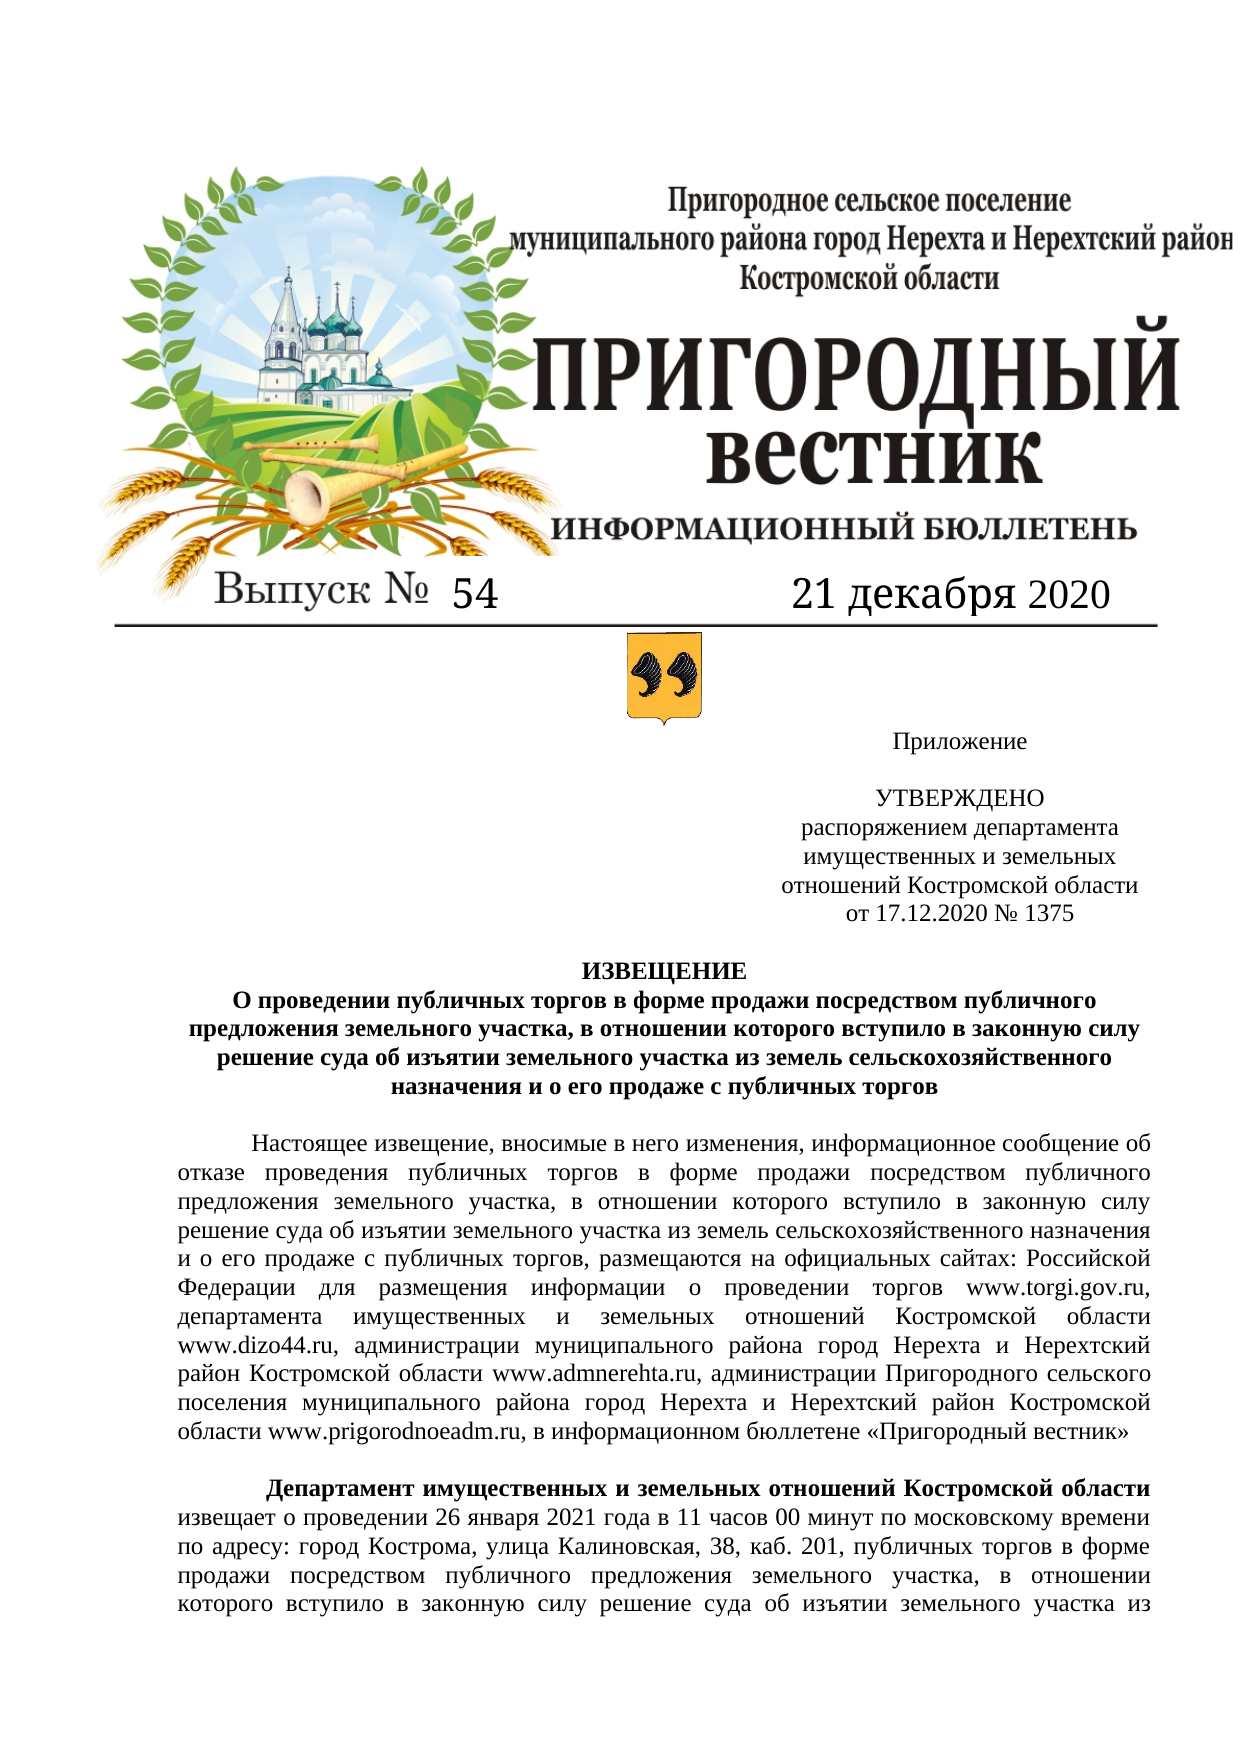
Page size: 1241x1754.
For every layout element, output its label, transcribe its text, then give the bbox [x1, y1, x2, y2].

text отношений Костромской области [768, 870, 1152, 898]
text ИЗВЕЩЕНИЕ [177, 956, 1152, 985]
picture [627, 632, 702, 726]
text распоряжением департамента [768, 812, 1152, 841]
text О проведении публичных торгов в форме продажи посредством публичного предложения земельного участка, в отношении которого вступило в законную силу решение суда об изъятии земельного участка из земель сельскохозяйственного назначения и о его продаже с публичных торгов [177, 985, 1152, 1100]
text Настоящее извещение, вносимые в него изменения, информационное сообщение об отказе проведения публичных торгов в форме продажи посредством публичного предложения земельного участка, в отношении которого вступило в законную силу решение суда об изъятии земельного участка из земель сельскохозяйственного назначения и о его продаже с публичных торгов, размещаются на официальных сайтах: Российской Федерации для размещения информации о проведении торгов www.torgi.gov.ru, департамента имущественных и земельных отношений Костромской области www.dizo44.ru, администрации муниципального района город Нерехта и Нерехтский район Костромской области www.admnerehta.ru, администрации Пригородного сельского поселения муниципального района город Нерехта и Нерехтский район Костромской области www.prigorodnoeadm.ru, в информационном бюллетене «Пригородный вестник» [177, 1128, 1152, 1445]
picture [94, 166, 1232, 626]
text от 17.12.2020 № 1375 [768, 898, 1152, 927]
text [177, 1473, 1152, 1617]
text Приложение [768, 726, 1152, 755]
text имущественных и земельных [768, 841, 1152, 870]
text УТВЕРЖДЕНО [768, 783, 1152, 812]
